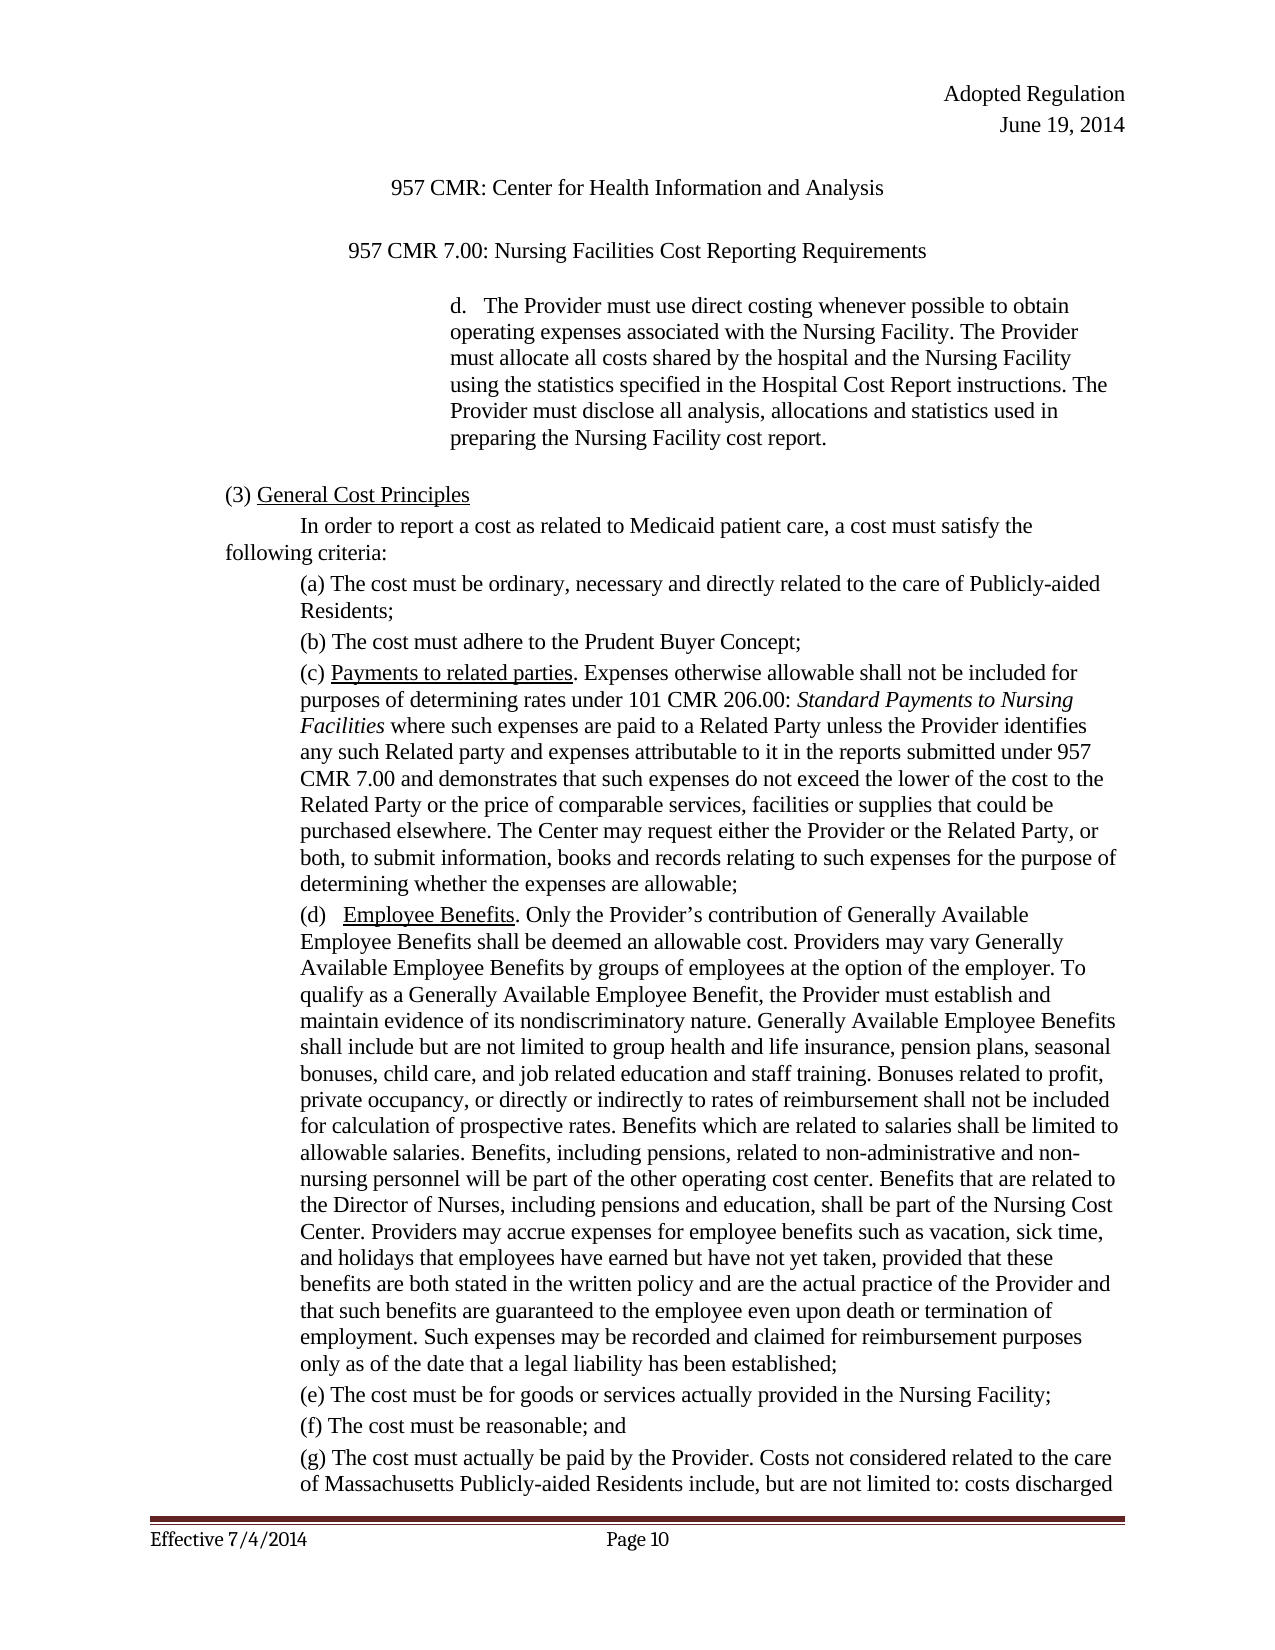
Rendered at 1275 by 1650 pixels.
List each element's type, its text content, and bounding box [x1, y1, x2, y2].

text (a) The cost must be ordinary, necessary and directly related to the care of Publicly-aided Residents; [300, 570, 1125, 623]
text (c) Payments to related parties. Expenses otherwise allowable shall not be included for purposes of determining rates under 101 CMR 206.00: Standard Payments to Nursing Facilities where such expenses are paid to a Related Party unless the Provider identifies any such Related party and expenses attributable to it in the reports submitted under 957 CMR 7.00 and demonstrates that such expenses do not exceed the lower of the cost to the Related Party or the price of comparable services, facilities or supplies that could be purchased elsewhere. The Center may request either the Provider or the Related Party, or both, to submit information, books and records relating to such expenses for the purpose of determining whether the expenses are allowable; [300, 659, 1125, 897]
list d. The Provider must use direct costing whenever possible to obtain operating expenses associated with the Nursing Facility. The Provider must allocate all costs shared by the hospital and the Nursing Facility using the statistics specified in the Hospital Cost Report instructions. The Provider must disclose all analysis, allocations and statistics used in preparing the Nursing Facility cost report. [450, 292, 1125, 450]
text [300, 1444, 1125, 1496]
text (e) The cost must be for goods or services actually provided in the Nursing Facility; [225, 1381, 1125, 1407]
text In order to report a cost as related to Medicaid patient care, a cost must satisfy the following criteria: [225, 513, 1125, 565]
text (3) General Cost Principles [225, 481, 1125, 508]
text (b) The cost must adhere to the Prudent Buyer Concept; [225, 628, 1125, 654]
text (f) The cost must be reasonable; and [225, 1412, 1125, 1439]
text (d) Employee Benefits. Only the Provider’s contribution of Generally Available Employee Benefits shall be deemed an allowable cost. Providers may vary Generally Available Employee Benefits by groups of employees at the option of the employer. To qualify as a Generally Available Employee Benefit, the Provider must establish and maintain evidence of its nondiscriminatory nature. Generally Available Employee Benefits shall include but are not limited to group health and life insurance, pension plans, seasonal bonuses, child care, and job related education and staff training. Bonuses related to profit, private occupancy, or directly or indirectly to rates of reimbursement shall not be included for calculation of prospective rates. Benefits which are related to salaries shall be limited to allowable salaries. Benefits, including pensions, related to non-administrative and non-nursing personnel will be part of the other operating cost center. Benefits that are related to the Director of Nurses, including pensions and education, shall be part of the Nursing Cost Center. Providers may accrue expenses for employee benefits such as vacation, sick time, and holidays that employees have earned but have not yet taken, provided that these benefits are both stated in the written policy and are the actual practice of the Provider and that such benefits are guaranteed to the employee even upon death or termination of employment. Such expenses may be recorded and claimed for reimbursement purposes only as of the date that a legal liability has been established; [300, 902, 1125, 1376]
